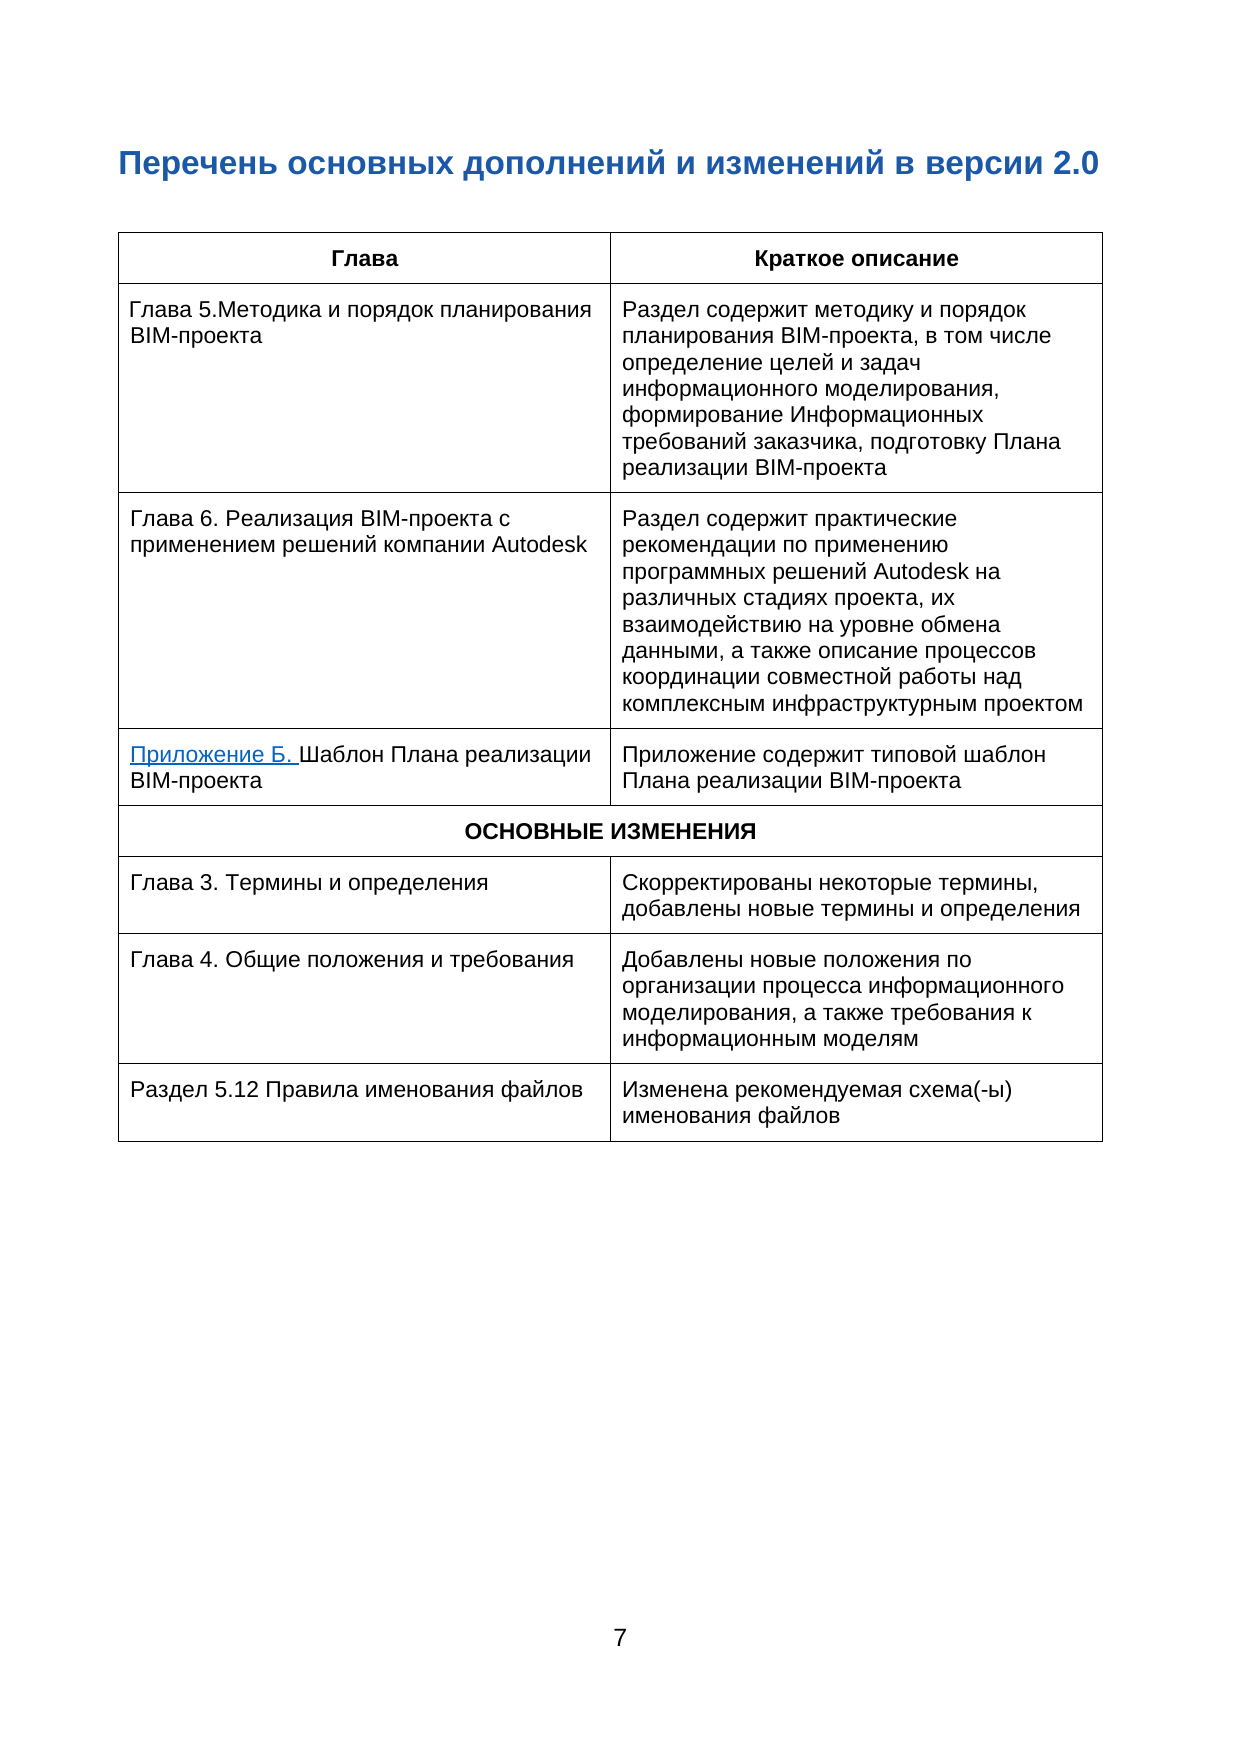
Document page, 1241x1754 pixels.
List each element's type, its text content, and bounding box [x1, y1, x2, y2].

table_cell Глава 5.Методика и порядок планирования BIM-проекта [119, 284, 610, 492]
table_cell Приложение содержит типовой шаблон Плана реализации BIM-проекта [611, 729, 1102, 805]
table_cell Глава 3. Термины и определения [119, 857, 610, 933]
table_cell Раздел содержит практические рекомендации по применению программных решений Autodesk на различных стадиях проекта, их взаимодействию на уровне обмена данными, а также описание процессов координации совместной работы над комплексным инфраструктурным проектом [611, 493, 1102, 728]
table_cell Раздел содержит методику и порядок планирования BIM-проекта, в том числе определение целей и задач информационного моделирования, формирование Информационных требований заказчика, подготовку Плана реализации BIM-проекта [611, 284, 1102, 492]
subtitle Перечень основных дополнений и изменений в версии 2.0 [118, 143, 1122, 182]
table_cell Глава 4. Общие положения и требования [119, 934, 610, 1063]
table_cell Скорректированы некоторые термины, добавлены новые термины и определения [611, 857, 1102, 933]
table_cell Добавлены новые положения по организации процесса информационного моделирования, а также требования к информационным моделям [611, 934, 1102, 1063]
table_header Глава [119, 233, 610, 283]
table_cell Глава 6. Реализация BIM-проекта с применением решений компании Autodesk [119, 493, 610, 728]
table_cell Изменена рекомендуемая схема(-ы) именования файлов [611, 1064, 1102, 1141]
table_header Краткое описание [611, 233, 1102, 283]
table_cell Раздел 5.12 Правила именования файлов [119, 1064, 610, 1141]
table_cell ОСНОВНЫЕ ИЗМЕНЕНИЯ [119, 806, 1102, 856]
table_cell Приложение Б. Шаблон Плана реализации BIM-проекта [119, 729, 610, 805]
